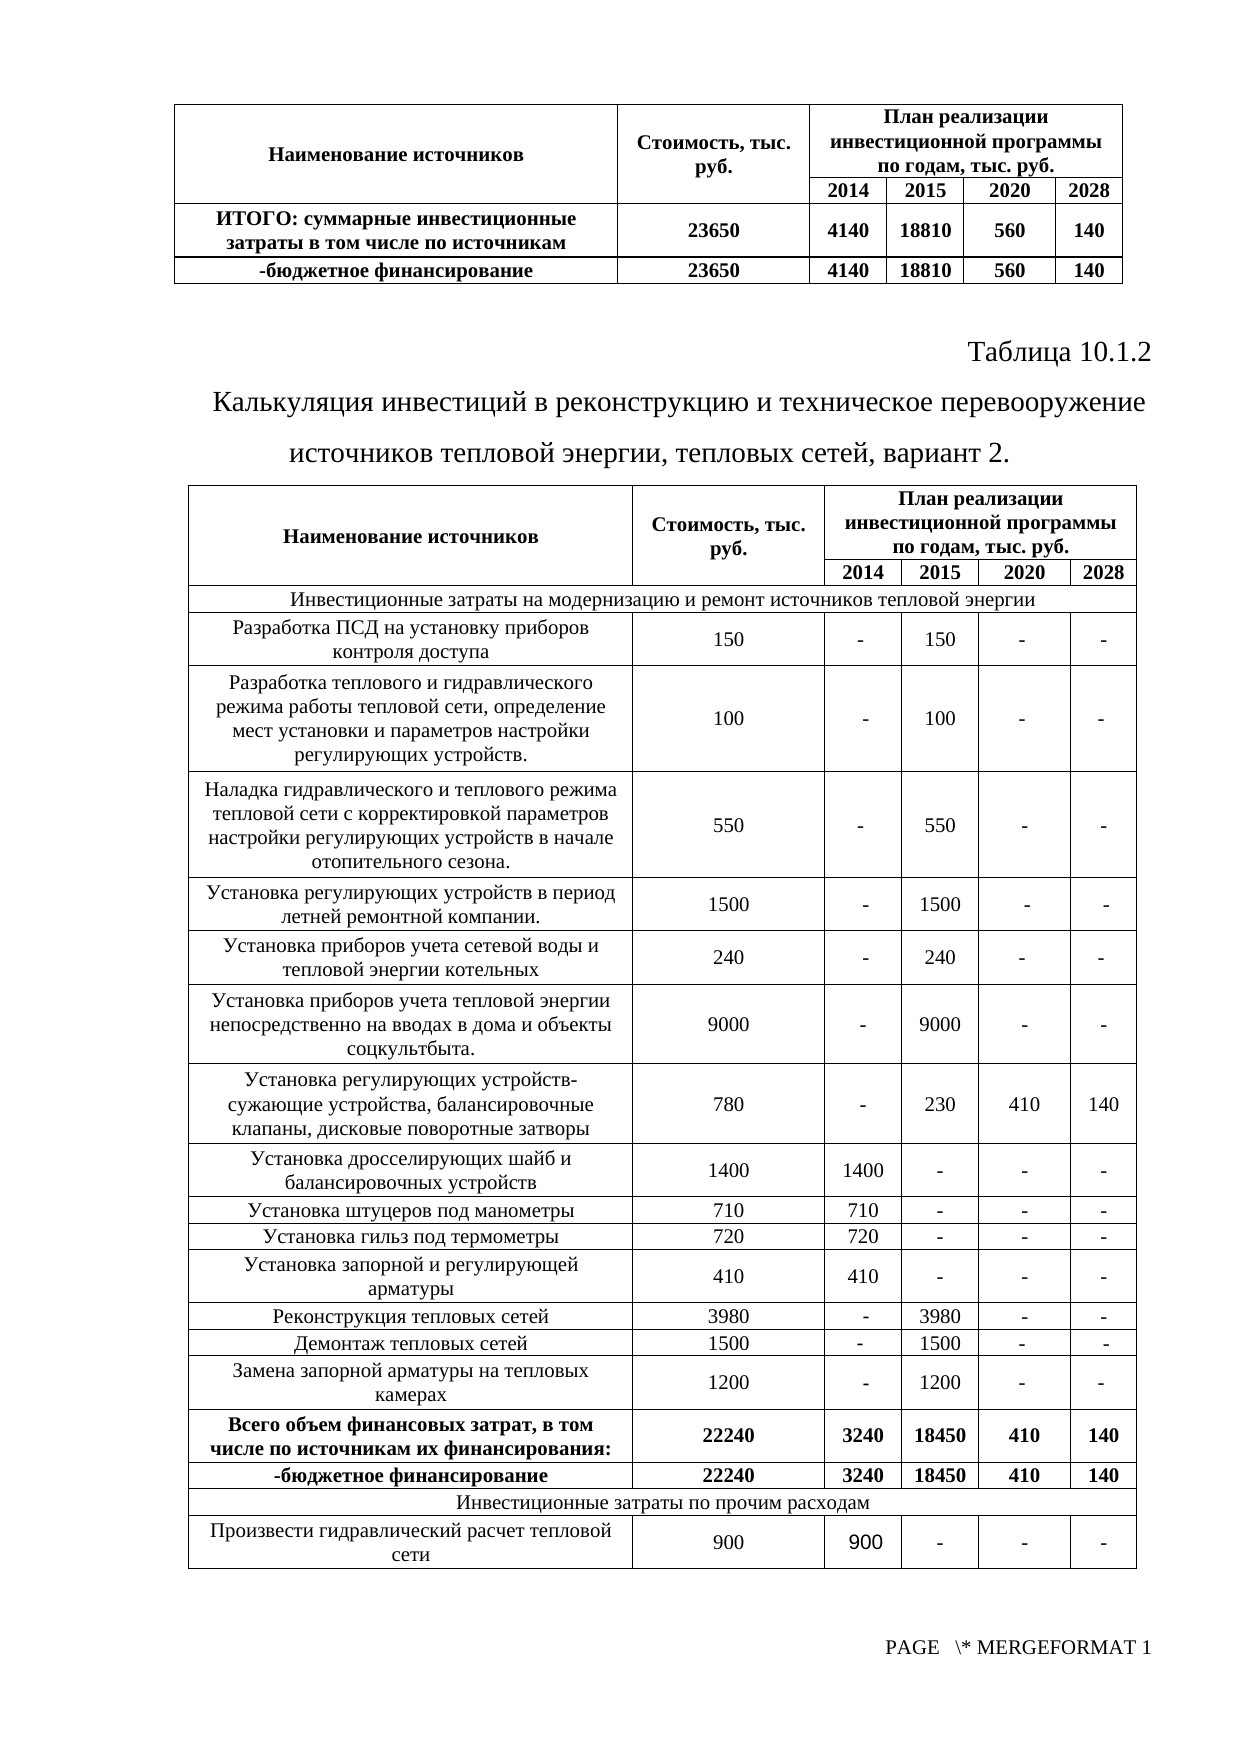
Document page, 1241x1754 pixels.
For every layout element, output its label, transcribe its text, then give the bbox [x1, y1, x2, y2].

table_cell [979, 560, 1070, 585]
text Калькуляция инвестиций в реконструкцию и техническое перевооружение источников тепловой энергии, тепловых сетей, вариант 2. [148, 384, 1152, 468]
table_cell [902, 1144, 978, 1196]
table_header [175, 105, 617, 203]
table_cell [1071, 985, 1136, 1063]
text Таблица 10.1.2 [148, 334, 1152, 368]
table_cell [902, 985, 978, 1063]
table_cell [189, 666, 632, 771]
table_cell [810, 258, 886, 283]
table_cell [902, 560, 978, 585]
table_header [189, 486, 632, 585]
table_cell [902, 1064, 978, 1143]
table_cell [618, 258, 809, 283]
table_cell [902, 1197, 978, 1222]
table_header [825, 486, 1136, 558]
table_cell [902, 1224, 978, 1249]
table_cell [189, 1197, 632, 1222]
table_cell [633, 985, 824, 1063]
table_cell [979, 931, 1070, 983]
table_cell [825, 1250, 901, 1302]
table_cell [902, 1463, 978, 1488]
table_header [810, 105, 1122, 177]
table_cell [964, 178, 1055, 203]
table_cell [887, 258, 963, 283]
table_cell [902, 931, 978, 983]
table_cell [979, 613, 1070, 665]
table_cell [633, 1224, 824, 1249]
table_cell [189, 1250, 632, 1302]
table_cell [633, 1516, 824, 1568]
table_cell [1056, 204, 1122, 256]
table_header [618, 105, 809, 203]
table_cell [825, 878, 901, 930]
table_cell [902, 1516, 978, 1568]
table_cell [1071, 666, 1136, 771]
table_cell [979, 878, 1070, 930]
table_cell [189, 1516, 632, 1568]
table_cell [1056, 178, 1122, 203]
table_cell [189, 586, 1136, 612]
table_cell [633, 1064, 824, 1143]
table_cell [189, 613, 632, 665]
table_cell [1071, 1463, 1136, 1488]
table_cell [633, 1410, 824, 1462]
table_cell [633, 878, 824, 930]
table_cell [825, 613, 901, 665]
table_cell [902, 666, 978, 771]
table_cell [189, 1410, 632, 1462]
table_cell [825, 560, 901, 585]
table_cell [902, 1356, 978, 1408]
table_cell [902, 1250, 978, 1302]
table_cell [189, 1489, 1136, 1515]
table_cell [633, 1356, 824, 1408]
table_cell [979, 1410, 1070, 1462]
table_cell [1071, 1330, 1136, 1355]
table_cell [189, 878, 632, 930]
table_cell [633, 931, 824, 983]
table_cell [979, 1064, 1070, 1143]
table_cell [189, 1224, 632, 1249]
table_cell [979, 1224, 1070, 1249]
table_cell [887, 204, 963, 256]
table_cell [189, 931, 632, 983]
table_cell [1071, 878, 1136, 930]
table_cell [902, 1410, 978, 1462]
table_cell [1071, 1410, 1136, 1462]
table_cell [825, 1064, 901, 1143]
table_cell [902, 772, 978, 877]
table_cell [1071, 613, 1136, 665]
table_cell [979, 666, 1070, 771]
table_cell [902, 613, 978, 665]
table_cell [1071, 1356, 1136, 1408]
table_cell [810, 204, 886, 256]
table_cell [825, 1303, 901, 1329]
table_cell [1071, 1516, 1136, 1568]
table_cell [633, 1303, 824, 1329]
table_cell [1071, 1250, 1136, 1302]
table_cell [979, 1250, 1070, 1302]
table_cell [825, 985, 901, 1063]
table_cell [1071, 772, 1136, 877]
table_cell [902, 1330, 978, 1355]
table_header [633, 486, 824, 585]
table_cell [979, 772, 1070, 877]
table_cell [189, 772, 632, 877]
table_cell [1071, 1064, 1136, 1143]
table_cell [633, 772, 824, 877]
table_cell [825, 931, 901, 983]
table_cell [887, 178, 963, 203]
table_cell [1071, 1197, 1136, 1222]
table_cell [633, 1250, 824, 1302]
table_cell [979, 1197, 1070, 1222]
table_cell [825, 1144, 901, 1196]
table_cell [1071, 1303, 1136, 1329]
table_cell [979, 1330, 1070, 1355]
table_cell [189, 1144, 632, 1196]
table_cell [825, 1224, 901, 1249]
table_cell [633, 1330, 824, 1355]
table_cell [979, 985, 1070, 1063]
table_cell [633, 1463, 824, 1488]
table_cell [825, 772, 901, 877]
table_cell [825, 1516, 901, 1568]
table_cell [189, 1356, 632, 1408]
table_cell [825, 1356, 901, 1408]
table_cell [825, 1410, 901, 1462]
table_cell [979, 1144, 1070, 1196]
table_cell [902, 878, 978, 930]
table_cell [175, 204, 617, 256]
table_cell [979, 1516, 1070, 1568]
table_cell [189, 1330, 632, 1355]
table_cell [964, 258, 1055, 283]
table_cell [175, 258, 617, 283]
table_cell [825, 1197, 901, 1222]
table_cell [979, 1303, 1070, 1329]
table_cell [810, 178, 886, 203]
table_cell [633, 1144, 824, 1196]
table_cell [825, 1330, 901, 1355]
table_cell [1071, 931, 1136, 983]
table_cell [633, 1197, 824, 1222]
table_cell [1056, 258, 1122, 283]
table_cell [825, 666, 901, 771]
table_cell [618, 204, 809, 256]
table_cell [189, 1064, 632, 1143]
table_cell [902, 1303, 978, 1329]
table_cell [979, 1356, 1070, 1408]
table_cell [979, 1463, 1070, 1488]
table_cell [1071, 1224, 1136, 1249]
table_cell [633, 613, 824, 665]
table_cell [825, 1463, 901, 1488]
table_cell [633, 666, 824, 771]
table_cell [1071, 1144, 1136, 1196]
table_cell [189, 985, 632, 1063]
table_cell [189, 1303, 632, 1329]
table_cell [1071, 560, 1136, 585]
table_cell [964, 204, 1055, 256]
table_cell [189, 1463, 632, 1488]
